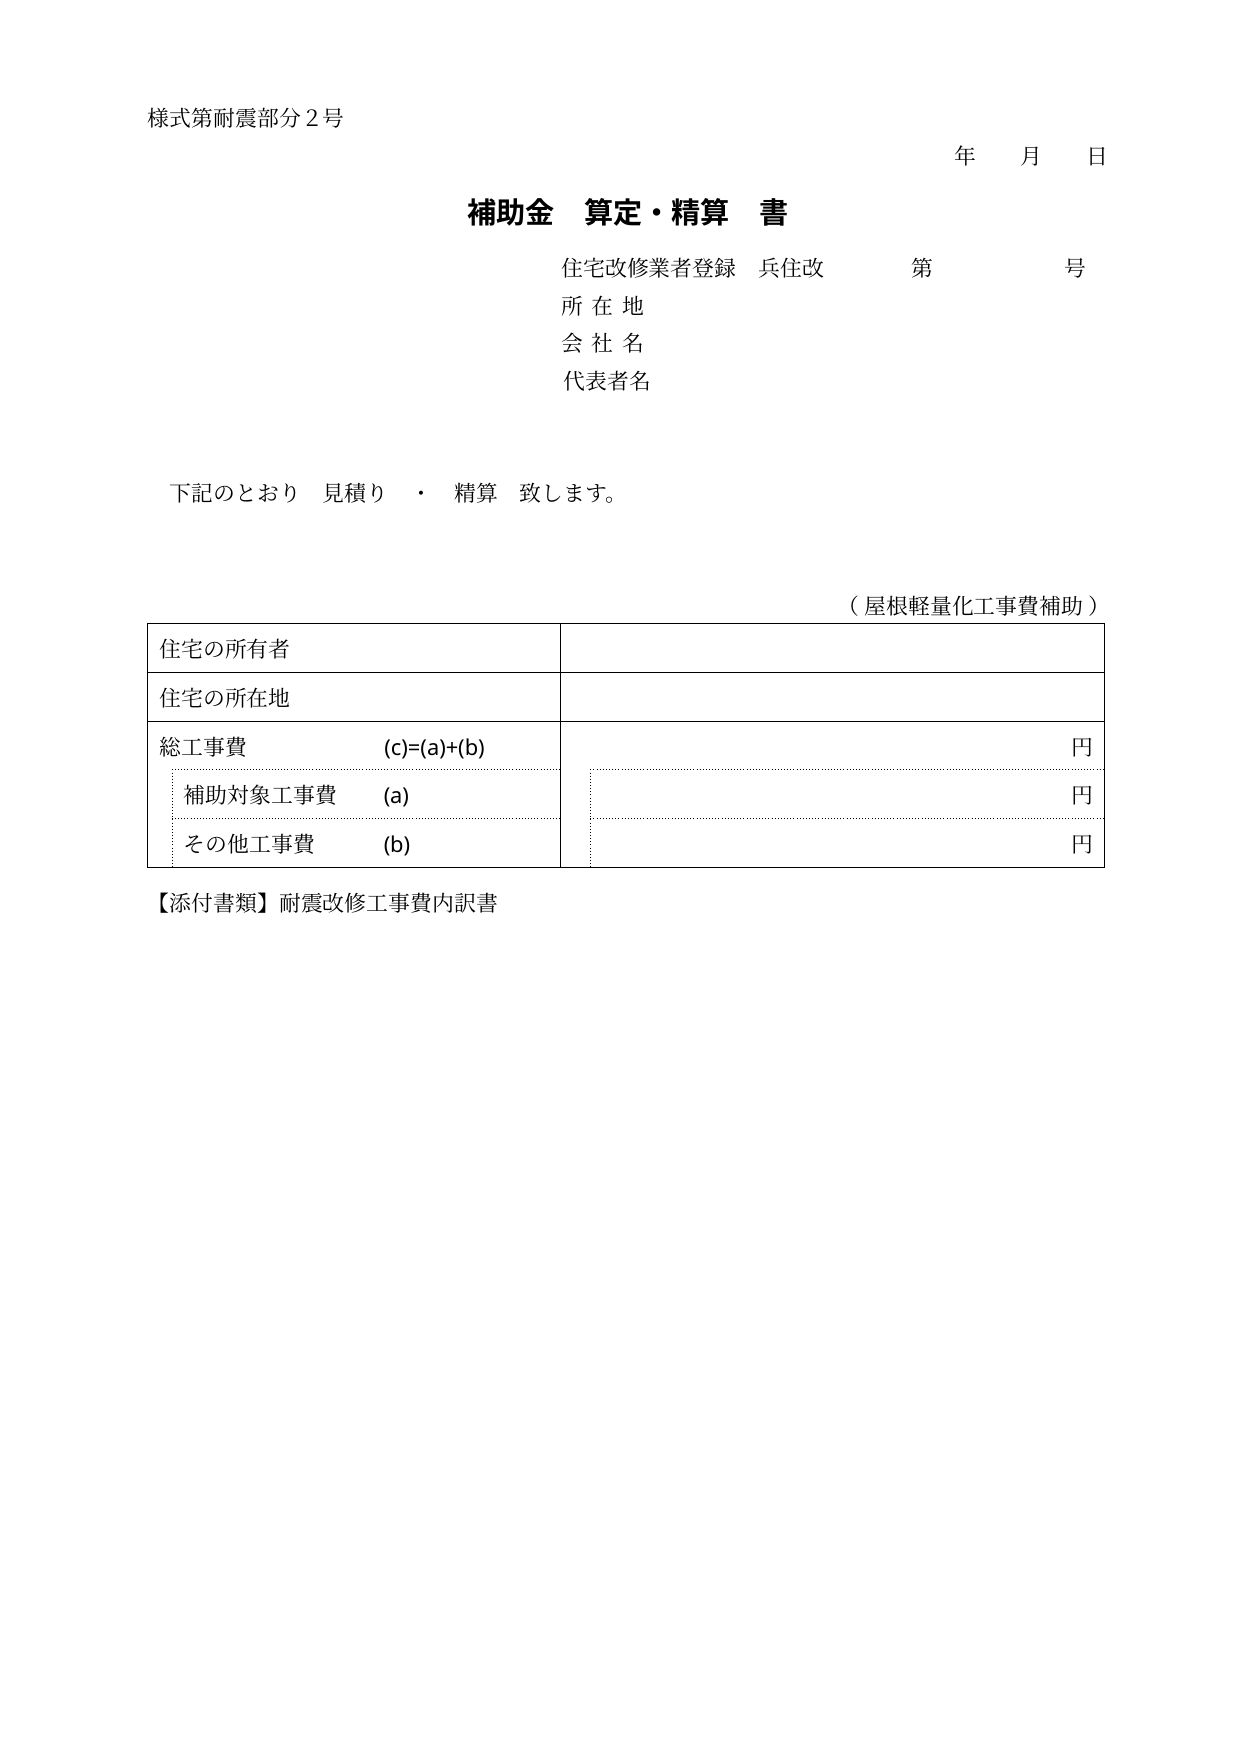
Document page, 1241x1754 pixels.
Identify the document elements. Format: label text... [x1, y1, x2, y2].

table_cell [561, 769, 591, 867]
text 住宅改修業者登録 兵住改 第 号 [148, 248, 1107, 286]
table_cell その他工事費 (b) [172, 818, 560, 867]
table_cell 住宅の所在地 [148, 673, 560, 721]
text 会社名 [148, 323, 1107, 361]
text 所在地 [148, 286, 1107, 323]
table_header [561, 624, 1104, 672]
text 補助金 算定・精算 書 [148, 173, 1107, 248]
text （ 屋根軽量化工事費補助 ） [115, 586, 1150, 623]
text 代表者名 [148, 361, 1107, 398]
table_cell 補助対象工事費 (a) [172, 769, 560, 818]
table_cell 円 [561, 722, 1104, 769]
text 年 月 日 [148, 136, 1107, 173]
text 下記のとおり 見積り ・ 精算 致します。 [148, 473, 1107, 511]
table_cell 円 [591, 818, 1104, 867]
text 様式第耐震部分２号 [148, 98, 1107, 136]
text 【添付書類】耐震改修工事費内訳書 [148, 887, 1107, 918]
table_cell [148, 769, 172, 867]
table_cell 円 [591, 769, 1104, 818]
table_header 住宅の所有者 [148, 624, 560, 672]
table_cell 総工事費 (c)=(a)+(b) [148, 722, 560, 769]
table_cell [561, 673, 1104, 721]
